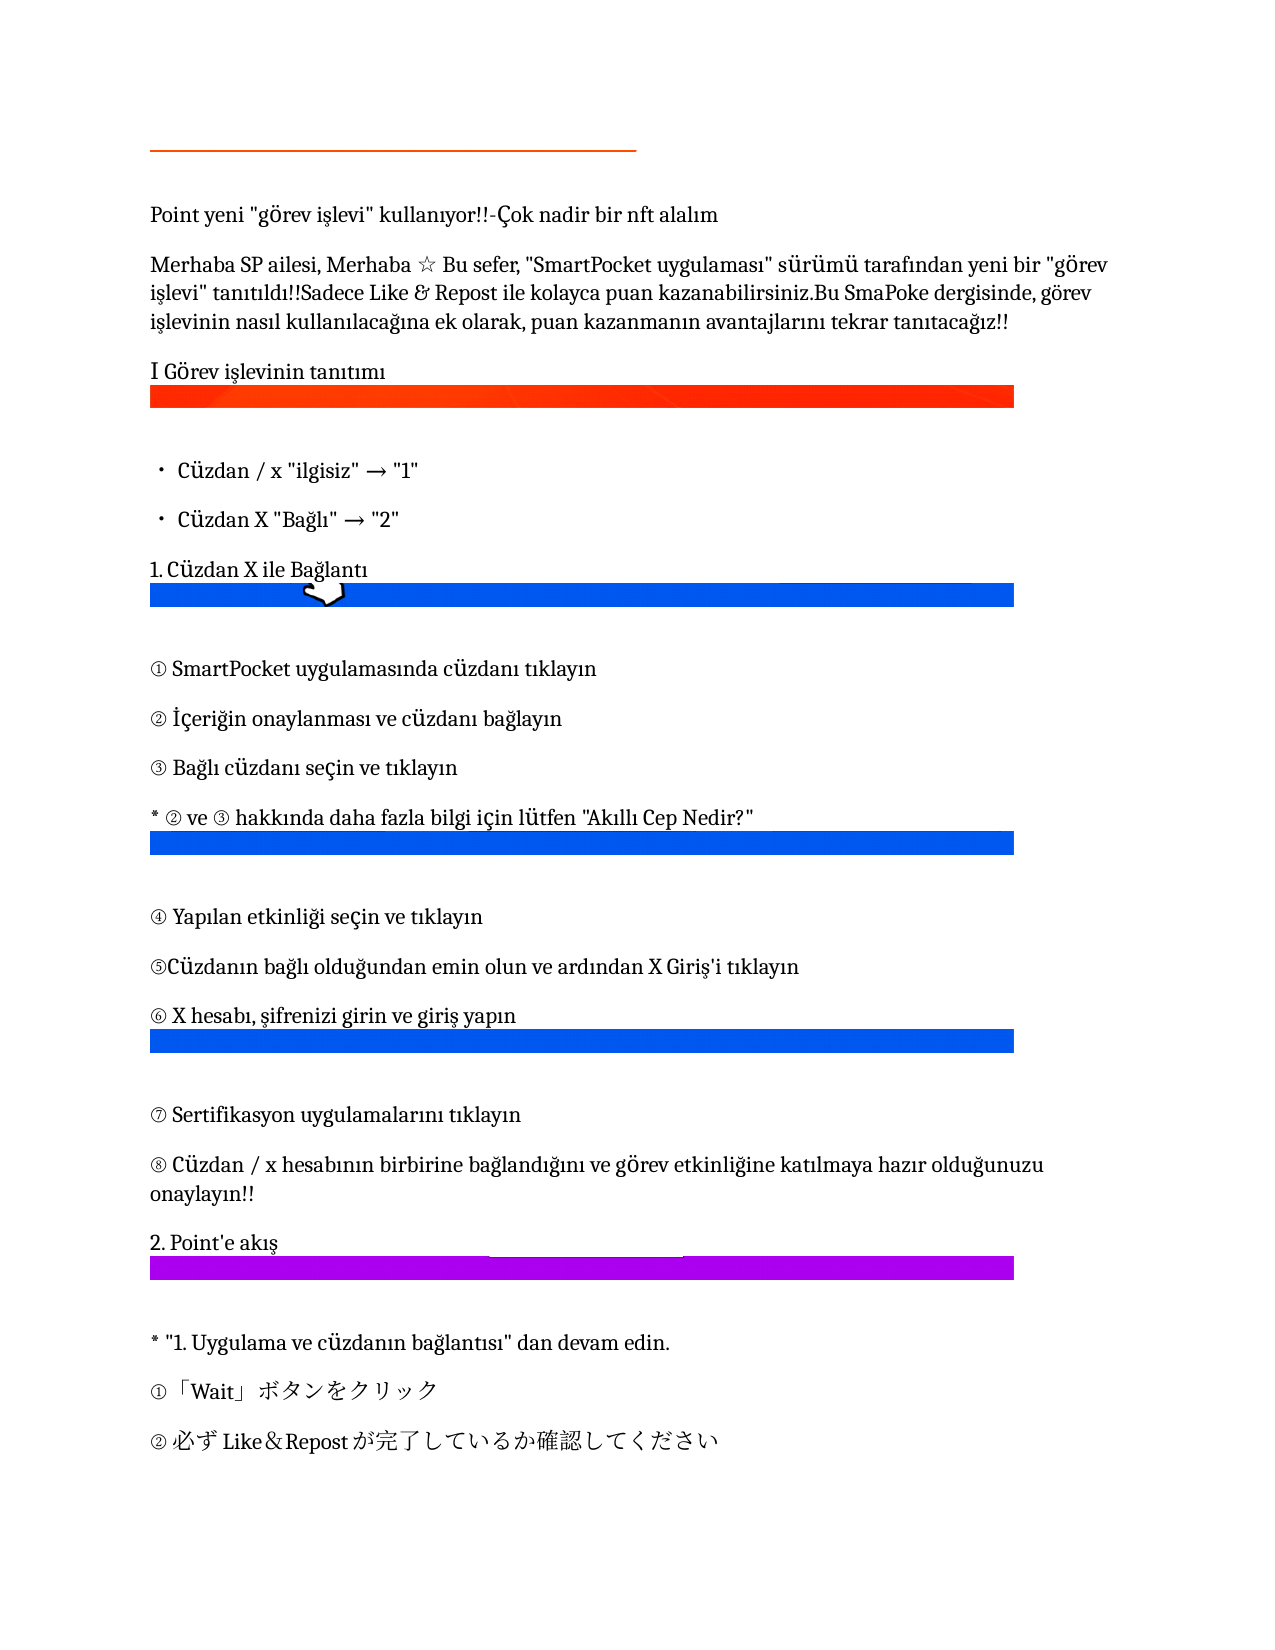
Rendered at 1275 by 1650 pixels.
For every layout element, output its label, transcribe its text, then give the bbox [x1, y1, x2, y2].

text 1. Cüzdan X ile Bağlantı [150, 554, 1125, 583]
text ⑤Cüzdanın bağlı olduğundan emin olun ve ardından X Giriş'i tıklayın [150, 951, 1125, 980]
text * "1. Uygulama ve cüzdanın bağlantısı" dan devam edin. [150, 1327, 1125, 1356]
text ・ Cüzdan X "Bağlı" → "2" [150, 505, 1125, 534]
text ②必ずLike＆Repostが完了しているか確認してください [150, 1426, 1125, 1455]
text Ⅰ Görev işlevinin tanıtımı [150, 356, 1125, 385]
text ⑧ Cüzdan / x hesabının birbirine bağlandığını ve görev etkinliğine katılmaya hazır olduğunuzu onaylayın!! [150, 1149, 1125, 1207]
text Merhaba SP ailesi, Merhaba ☆ Bu sefer, "SmartPocket uygulaması" sürümü tarafından yeni bir "görev işlevi" tanıtıldı!!Sadece Like & Repost ile kolayca puan kazanabilirsiniz.Bu SmaPoke dergisinde, görev işlevinin nasıl kullanılacağına ek olarak, puan kazanmanın avantajlarını tekrar tanıtacağız!! [150, 249, 1125, 335]
text ② İçeriğin onaylanması ve cüzdanı bağlayın [150, 703, 1125, 732]
text ④ Yapılan etkinliği seçin ve tıklayın [150, 902, 1125, 930]
text ⑥ X hesabı, şifrenizi girin ve giriş yapın [150, 1001, 1125, 1029]
text Point yeni "görev işlevi" kullanıyor!!-Çok nadir bir nft alalım [150, 199, 1125, 228]
text ⑦ Sertifikasyon uygulamalarını tıklayın [150, 1100, 1125, 1129]
text ③ Bağlı cüzdanı seçin ve tıklayın [150, 753, 1125, 782]
text ・ Cüzdan / x "ilgisiz" → "1" [150, 455, 1125, 484]
text 2. Point'e akış [150, 1228, 1125, 1257]
text * ② ve ③ hakkında daha fazla bilgi için lütfen "Akıllı Cep Nedir?" [150, 802, 1125, 831]
text ① SmartPocket uygulamasında cüzdanı tıklayın [150, 654, 1125, 682]
text ①「Wait」ボタンをクリック [150, 1377, 1125, 1405]
